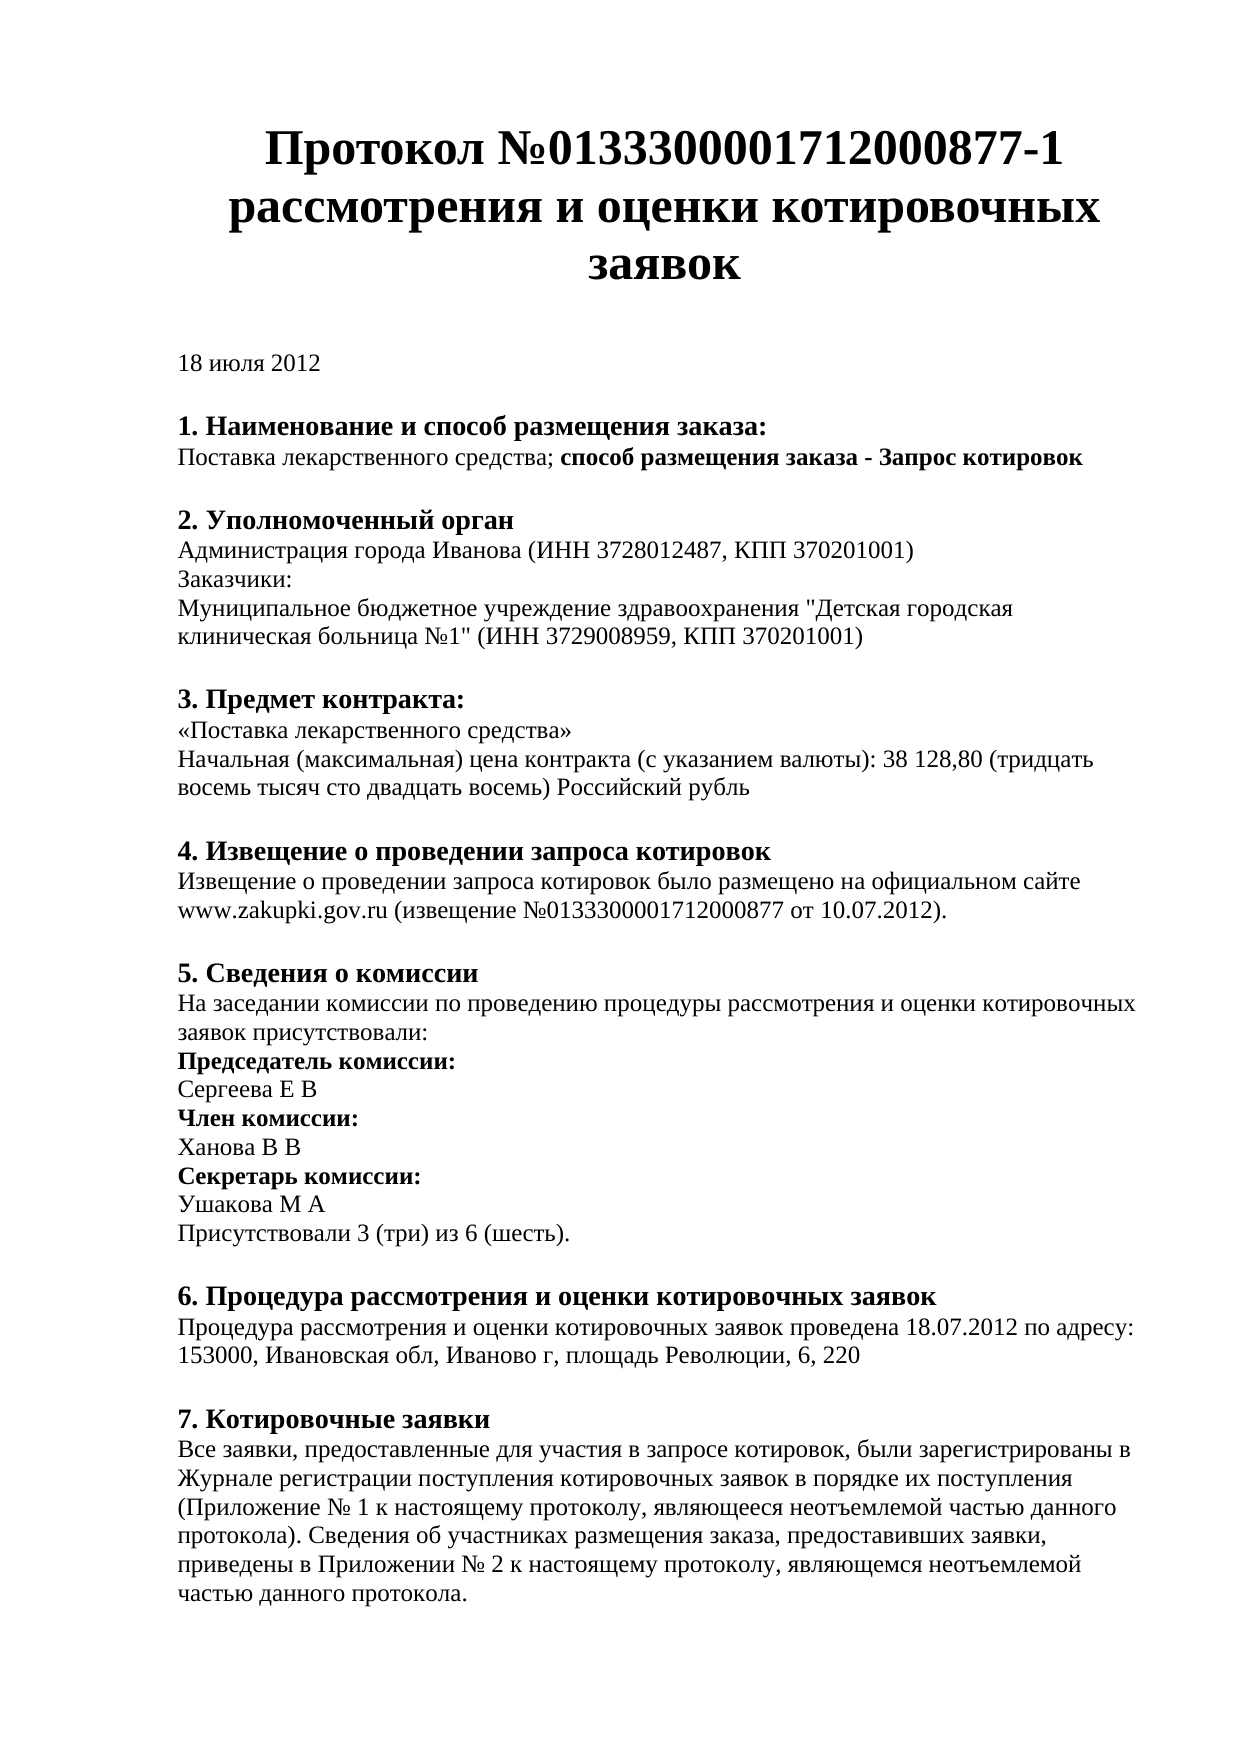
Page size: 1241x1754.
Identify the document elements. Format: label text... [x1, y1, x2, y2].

text «Поставка лекарственного средства» Начальная (максимальная) цена контракта (с указанием валюты): 38 128,80 (тридцать восемь тысяч сто двадцать восемь) Российский рубль [177, 715, 1152, 801]
text 1. Наименование и способ размещения заказа: [177, 409, 1152, 442]
text Процедура рассмотрения и оценки котировочных заявок проведена 18.07.2012 по адресу: 153000, Ивановская обл, Иваново г, площадь Революции, 6, 220 [177, 1312, 1152, 1369]
text На заседании комиссии по проведению процедуры рассмотрения и оценки котировочных заявок присутствовали: [177, 988, 1152, 1046]
text Председатель комиссии: Сергеева Е В [177, 1046, 1152, 1103]
text Все заявки, предоставленные для участия в запросе котировок, были зарегистрированы в Журнале регистрации поступления котировочных заявок в порядке их поступления (Приложение № 1 к настоящему протоколу, являющееся неотъемлемой частью данного протокола). Сведения об участниках размещения заказа, предоставивших заявки, приведены в Приложении № 2 к настоящему протоколу, являющемся неотъемлемой частью данного протокола. [177, 1434, 1152, 1607]
text 6. Процедура рассмотрения и оценки котировочных заявок [177, 1279, 1152, 1312]
text рассмотрения и оценки котировочных заявок [177, 176, 1152, 291]
text Извещение о проведении запроса котировок было размещено на официальном сайте www.zakupki.gov.ru (извещение №0133300001712000877 от 10.07.2012). [177, 866, 1152, 923]
text 5. Сведения о комиссии [177, 956, 1152, 988]
text Секретарь комиссии: Ушакова М А [177, 1161, 1152, 1218]
text 4. Извещение о проведении запроса котировок [177, 834, 1152, 866]
text 7. Котировочные заявки [177, 1402, 1152, 1434]
text Муниципальное бюджетное учреждение здравоохранения "Детская городская клиническая больница №1" (ИНН 3729008959, КПП 370201001) [177, 593, 1152, 650]
text 3. Предмет контракта: [177, 683, 1152, 715]
text Заказчики: [177, 564, 1152, 593]
text 2. Уполномоченный орган [177, 503, 1152, 535]
text Член комиссии: Ханова В В [177, 1103, 1152, 1161]
text Присутствовали 3 (три) из 6 (шесть). [177, 1218, 1152, 1247]
text Поставка лекарственного средства; способ размещения заказа - Запрос котировок [177, 442, 1152, 470]
text Администрация города Иванова (ИНН 3728012487, КПП 370201001) [177, 535, 1152, 564]
text 18 июля 2012 [177, 319, 1152, 377]
text Протокол №0133300001712000877-1 [177, 118, 1152, 176]
